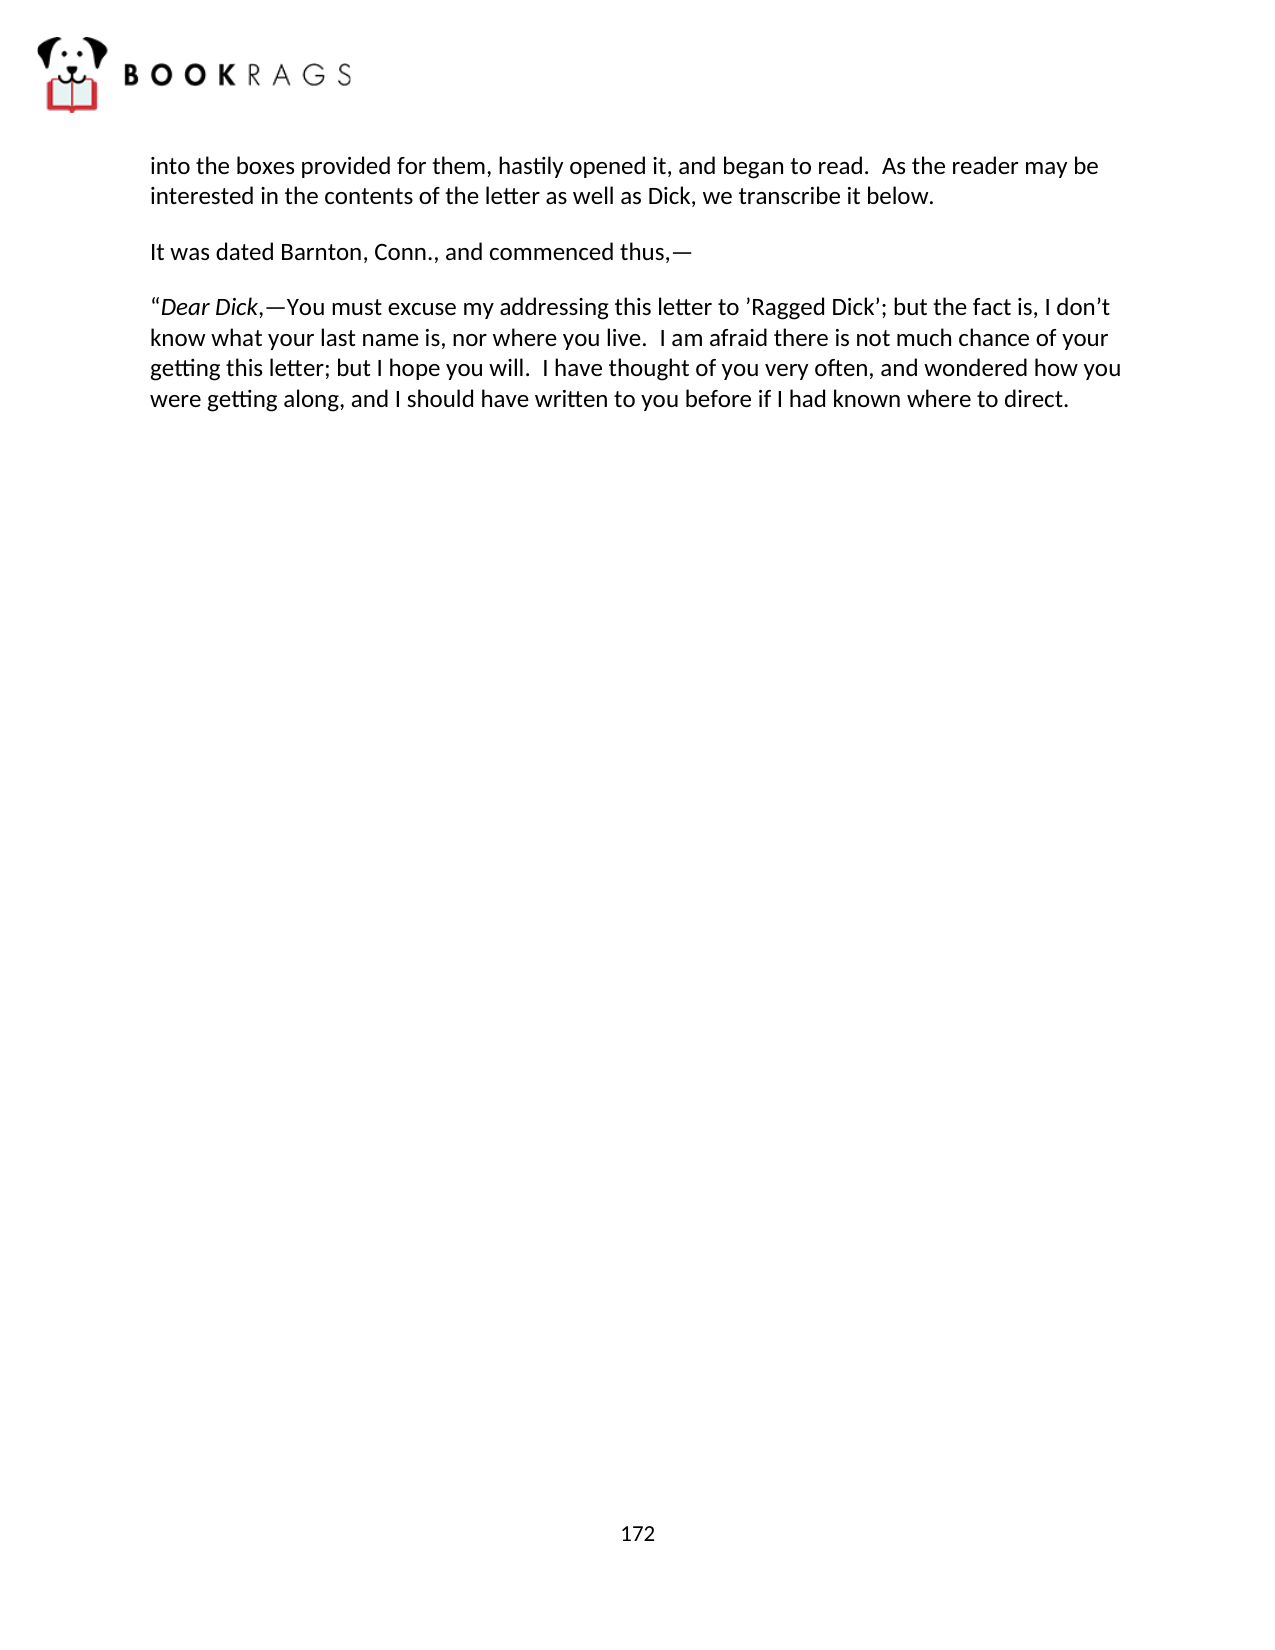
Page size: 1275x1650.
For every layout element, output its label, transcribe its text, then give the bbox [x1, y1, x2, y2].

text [150, 150, 1125, 211]
text “Dear Dick,—­You must excuse my addressing this letter to ’Ragged Dick’; but the fact is, I don’t know what your last name is, nor where you live. I am afraid there is not much chance of your getting this letter; but I hope you will. I have thought of you very often, and wondered how you were getting along, and I should have written to you before if I had known where to direct. [150, 292, 1125, 414]
text It was dated Barnton, Conn., and commenced thus,—­ [150, 236, 1125, 267]
picture [37, 37, 351, 113]
